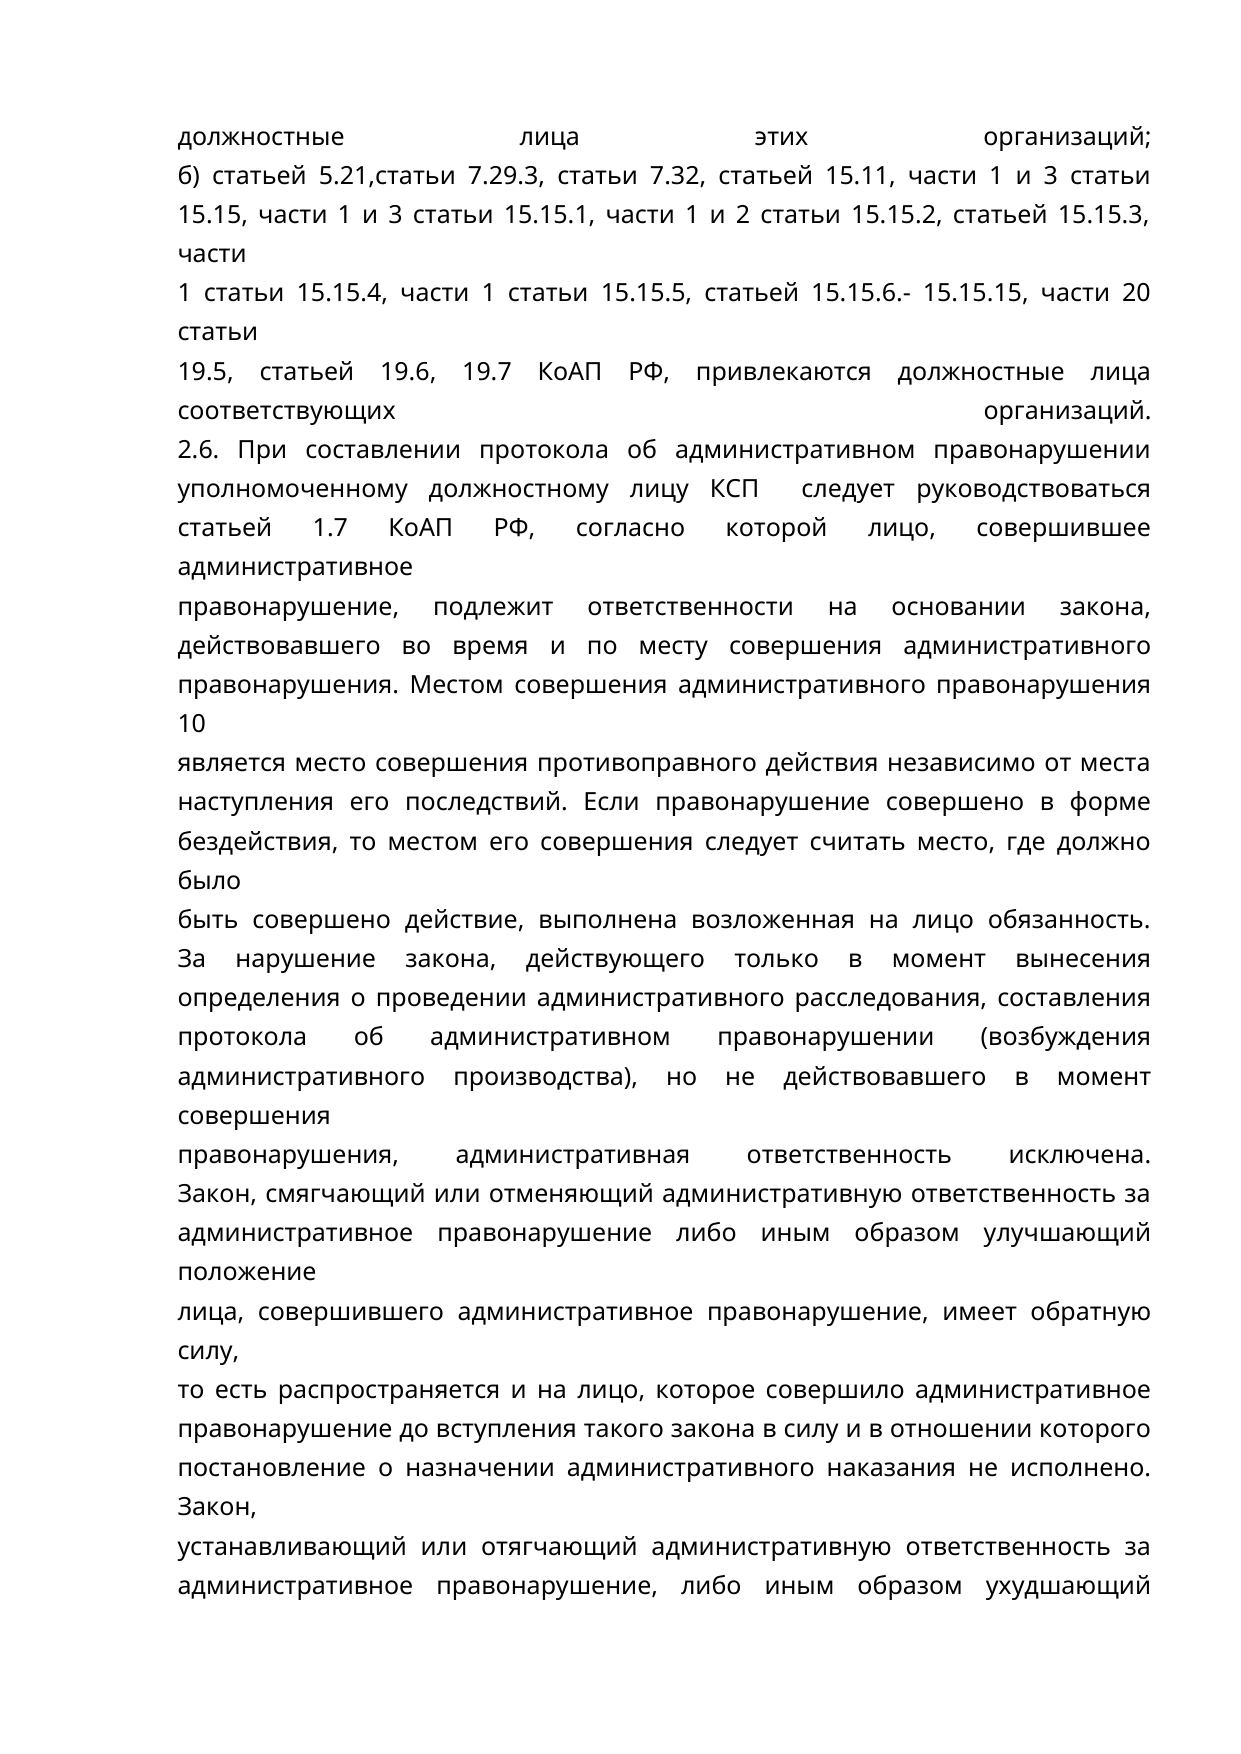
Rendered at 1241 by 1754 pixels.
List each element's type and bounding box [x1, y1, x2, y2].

text [177, 118, 1152, 1601]
